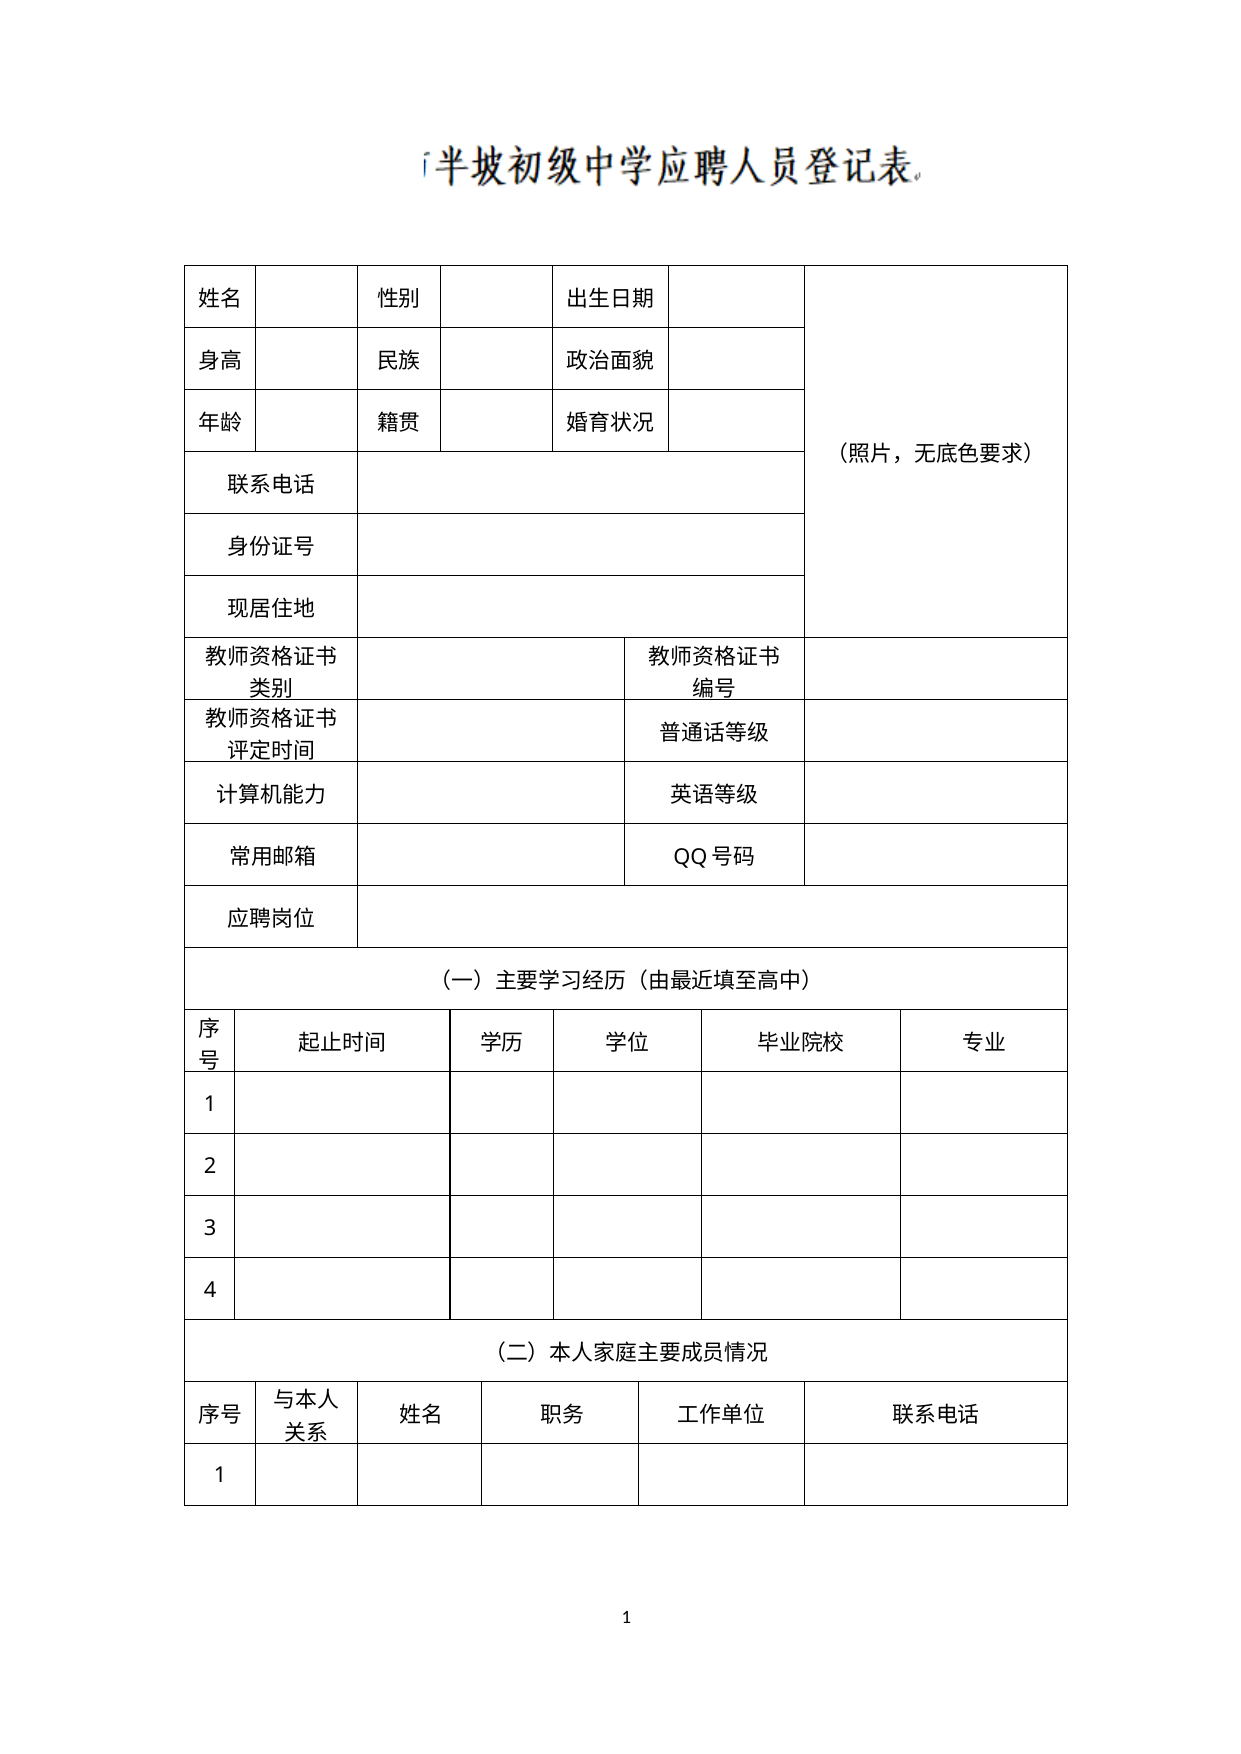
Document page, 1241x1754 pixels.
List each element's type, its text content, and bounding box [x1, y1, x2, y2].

table_cell QQ号码 [625, 824, 804, 885]
table_cell [441, 328, 552, 389]
table_cell 常用邮箱 [185, 824, 357, 885]
table_cell 2 [185, 1134, 234, 1195]
table_cell [702, 1134, 900, 1195]
table_cell 教师资格证书 评定时间 [185, 700, 357, 761]
table_cell [805, 1444, 1067, 1505]
table_cell （一）主要学习经历（由最近填至高中） [185, 948, 1067, 1009]
table_cell [702, 1258, 900, 1319]
table_cell 普通话等级 [625, 700, 804, 761]
table_header [256, 266, 357, 327]
table_cell 年龄 [185, 390, 255, 451]
table_cell [901, 1072, 1067, 1133]
table_cell [554, 1258, 701, 1319]
table_cell [669, 390, 804, 451]
table_cell 民族 [358, 328, 440, 389]
table_header 性别 [358, 266, 440, 327]
table_cell 籍贯 [358, 390, 440, 451]
table_cell [702, 1196, 900, 1257]
table_cell 计算机能力 [185, 762, 357, 823]
table_cell 起止时间 [235, 1010, 449, 1071]
table_cell [235, 1134, 449, 1195]
table_cell 身高 [185, 328, 255, 389]
table_cell [482, 1444, 638, 1505]
table_cell [358, 824, 624, 885]
table_cell [358, 452, 804, 513]
table_header [669, 266, 804, 327]
table_cell [235, 1258, 449, 1319]
table_cell 职务 [482, 1382, 638, 1443]
table_header 出生日期 [553, 266, 668, 327]
table_cell 序号 [185, 1010, 234, 1071]
table_cell [358, 638, 624, 699]
table_cell [358, 762, 624, 823]
table_cell [235, 1196, 449, 1257]
table_cell [451, 1072, 553, 1133]
table_header （照片，无底色要求） [805, 266, 1067, 637]
table_cell [256, 390, 357, 451]
table_cell 专业 [901, 1010, 1067, 1071]
table_cell [702, 1072, 900, 1133]
table_cell 1 [185, 1444, 255, 1505]
table_cell 工作单位 [639, 1382, 804, 1443]
table_cell [256, 328, 357, 389]
table_cell [805, 762, 1067, 823]
table_cell 序号 [185, 1382, 255, 1443]
table_cell 3 [185, 1196, 234, 1257]
picture [303, 137, 964, 207]
table_cell 教师资格证书类别 [185, 638, 357, 699]
table_cell [256, 1444, 357, 1505]
table_cell [639, 1444, 804, 1505]
table_cell 与本人关系 [256, 1382, 357, 1443]
table_header [441, 266, 552, 327]
table_cell [554, 1196, 701, 1257]
table_cell [669, 328, 804, 389]
table_cell 身份证号 [185, 514, 357, 575]
table_cell [451, 1258, 553, 1319]
table_cell [554, 1072, 701, 1133]
table_cell [451, 1196, 553, 1257]
table_header 姓名 [185, 266, 255, 327]
table_cell 学位 [554, 1010, 701, 1071]
table_cell [554, 1134, 701, 1195]
table_cell 应聘岗位 [185, 886, 357, 947]
table_cell [358, 514, 804, 575]
table_cell 英语等级 [625, 762, 804, 823]
table_cell [358, 1444, 481, 1505]
table_cell [805, 700, 1067, 761]
table_cell [451, 1134, 553, 1195]
table_cell [358, 886, 1067, 947]
table_cell 婚育状况 [553, 390, 668, 451]
table_cell 1 [185, 1072, 234, 1133]
table_cell （二）本人家庭主要成员情况 [185, 1320, 1067, 1381]
table_cell [901, 1258, 1067, 1319]
table_cell 联系电话 [185, 452, 357, 513]
table_cell [901, 1134, 1067, 1195]
table_cell [805, 638, 1067, 699]
table_cell [235, 1072, 449, 1133]
table_cell 政治面貌 [553, 328, 668, 389]
table_cell 姓名 [358, 1382, 481, 1443]
table_cell [358, 700, 624, 761]
table_cell 毕业院校 [702, 1010, 900, 1071]
table_cell 现居住地 [185, 576, 357, 637]
table_cell 教师资格证书 编号 [625, 638, 804, 699]
table_cell 学历 [451, 1010, 553, 1071]
table_cell [358, 576, 804, 637]
table_cell 4 [185, 1258, 234, 1319]
table_cell [441, 390, 552, 451]
table_cell [805, 824, 1067, 885]
table_cell 联系电话 [805, 1382, 1067, 1443]
table_cell [901, 1196, 1067, 1257]
